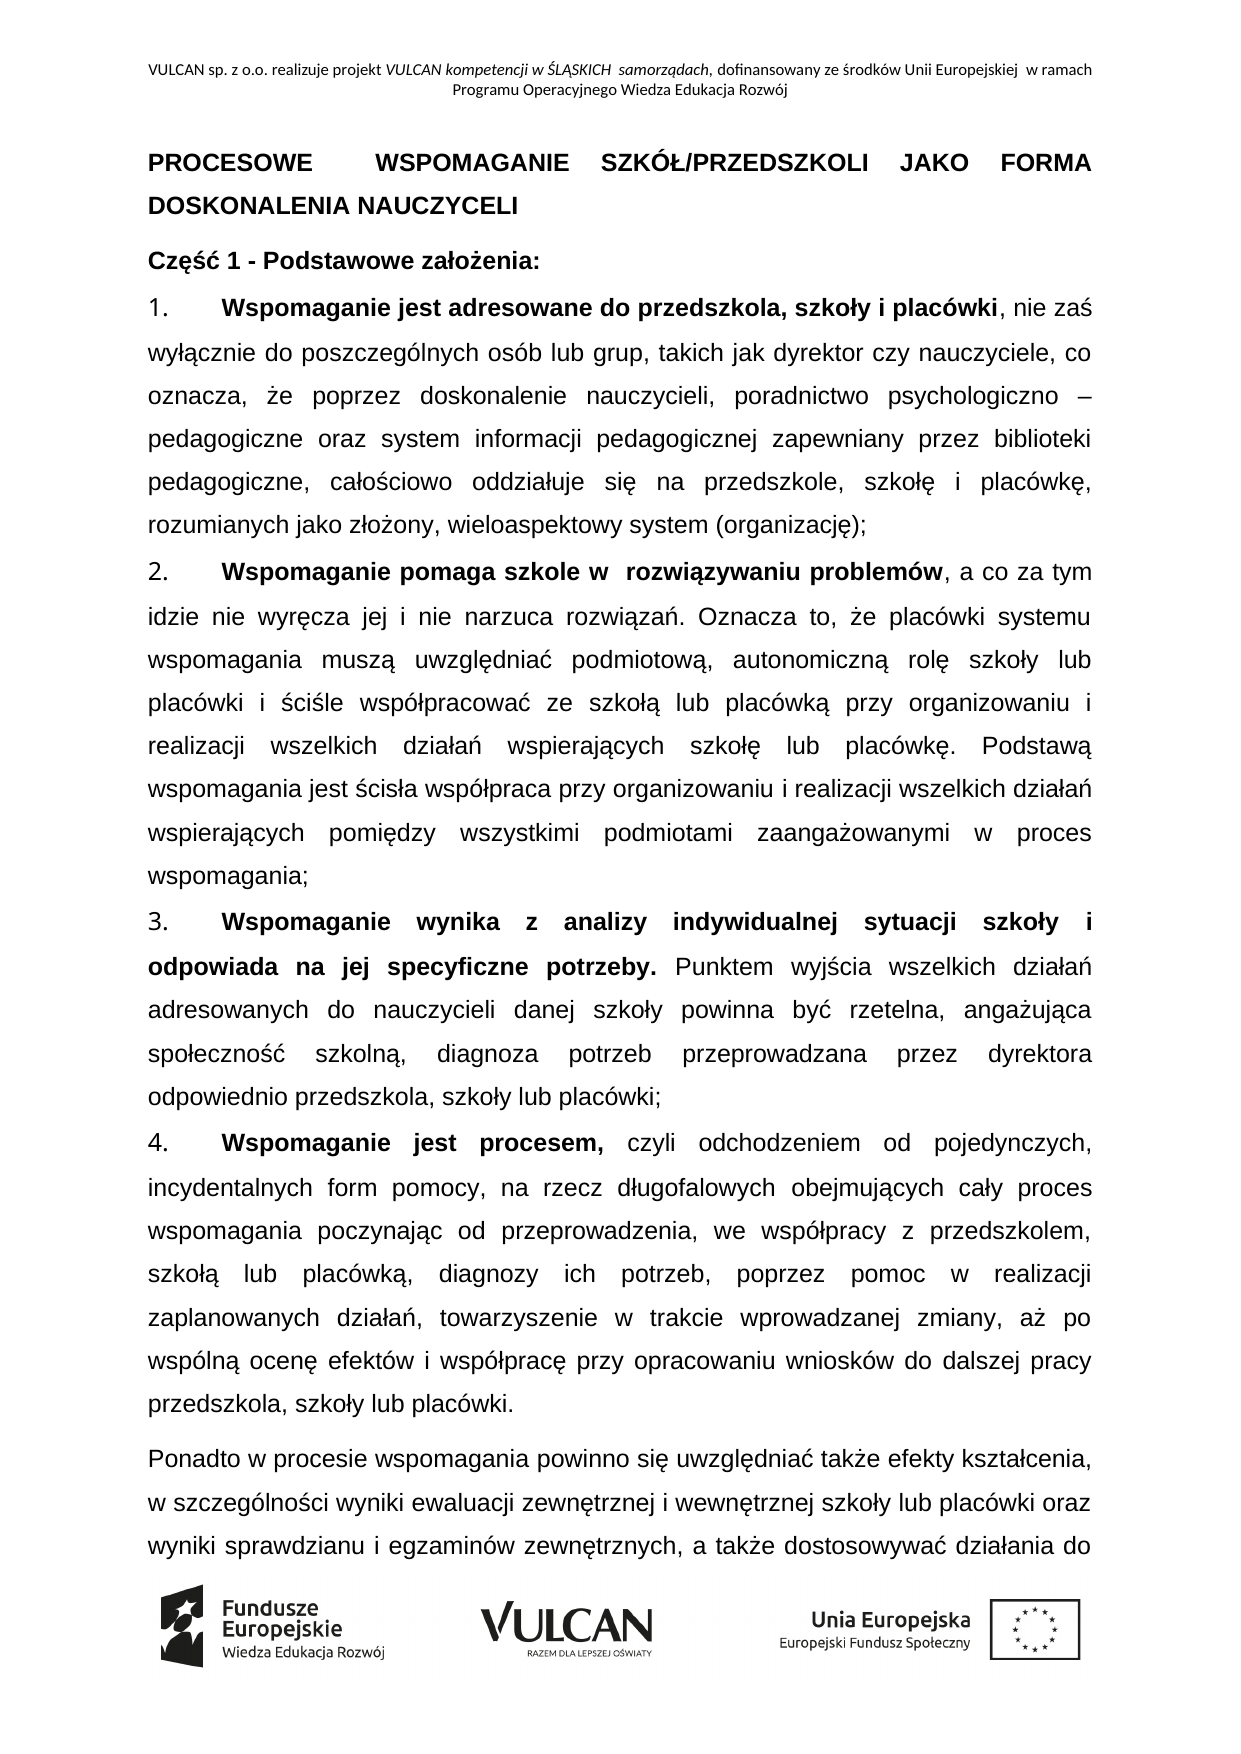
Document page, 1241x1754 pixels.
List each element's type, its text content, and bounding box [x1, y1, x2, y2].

list Wspomaganie jest procesem, czyli odchodzeniem od pojedynczych, incydentalnych form pomocy, na rzecz długofalowych obejmujących cały proces wspomagania poczynając od przeprowadzenia, we współpracy z przedszkolem, szkołą lub placówką, diagnozy ich potrzeb, poprzez pomoc w realizacji zaplanowanych działań, towarzyszenie w trakcie wprowadzanej zmiany, aż po wspólną ocenę efektów i współpracę przy opracowaniu wniosków do dalszej pracy przedszkola, szkoły lub placówki. [148, 1125, 1093, 1418]
text Część 1 - Podstawowe założenia: [148, 246, 1093, 275]
picture [147, 1574, 1093, 1681]
list Wspomaganie jest adresowane do przedszkola, szkoły i placówki, nie zaś wyłącznie do poszczególnych osób lub grup, takich jak dyrektor czy nauczyciele, co oznacza, że poprzez doskonalenie nauczycieli, poradnictwo psychologiczno – pedagogiczne oraz system informacji pedagogicznej zapewniany przez biblioteki pedagogiczne, całościowo oddziałuje się na przedszkole, szkołę i placówkę, rozumianych jako złożony, wieloaspektowy system (organizację); [148, 289, 1093, 539]
list Wspomaganie wynika z analizy indywidualnej sytuacji szkoły i odpowiada na jej specyficzne potrzeby. Punktem wyjścia wszelkich działań adresowanych do nauczycieli danej szkoły powinna być rzetelna, angażująca społeczność szkolną, diagnoza potrzeb przeprowadzana przez dyrektora odpowiednio przedszkola, szkoły lub placówki; [148, 904, 1093, 1110]
text PROCESOWE WSPOMAGANIE SZKÓŁ/PRZEDSZKOLI JAKO FORMA DOSKONALENIA NAUCZYCELI [148, 148, 1093, 219]
list Wspomaganie pomaga szkole w rozwiązywaniu problemów, a co za tym idzie nie wyręcza jej i nie narzuca rozwiązań. Oznacza to, że placówki systemu wspomagania muszą uwzględniać podmiotową, autonomiczną rolę szkoły lub placówki i ściśle współpracować ze szkołą lub placówką przy organizowaniu i realizacji wszelkich działań wspierających szkołę lub placówkę. Podstawą wspomagania jest ścisła współpraca przy organizowaniu i realizacji wszelkich działań wspierających pomiędzy wszystkimi podmiotami zaangażowanymi w proces wspomagania; [148, 553, 1093, 889]
